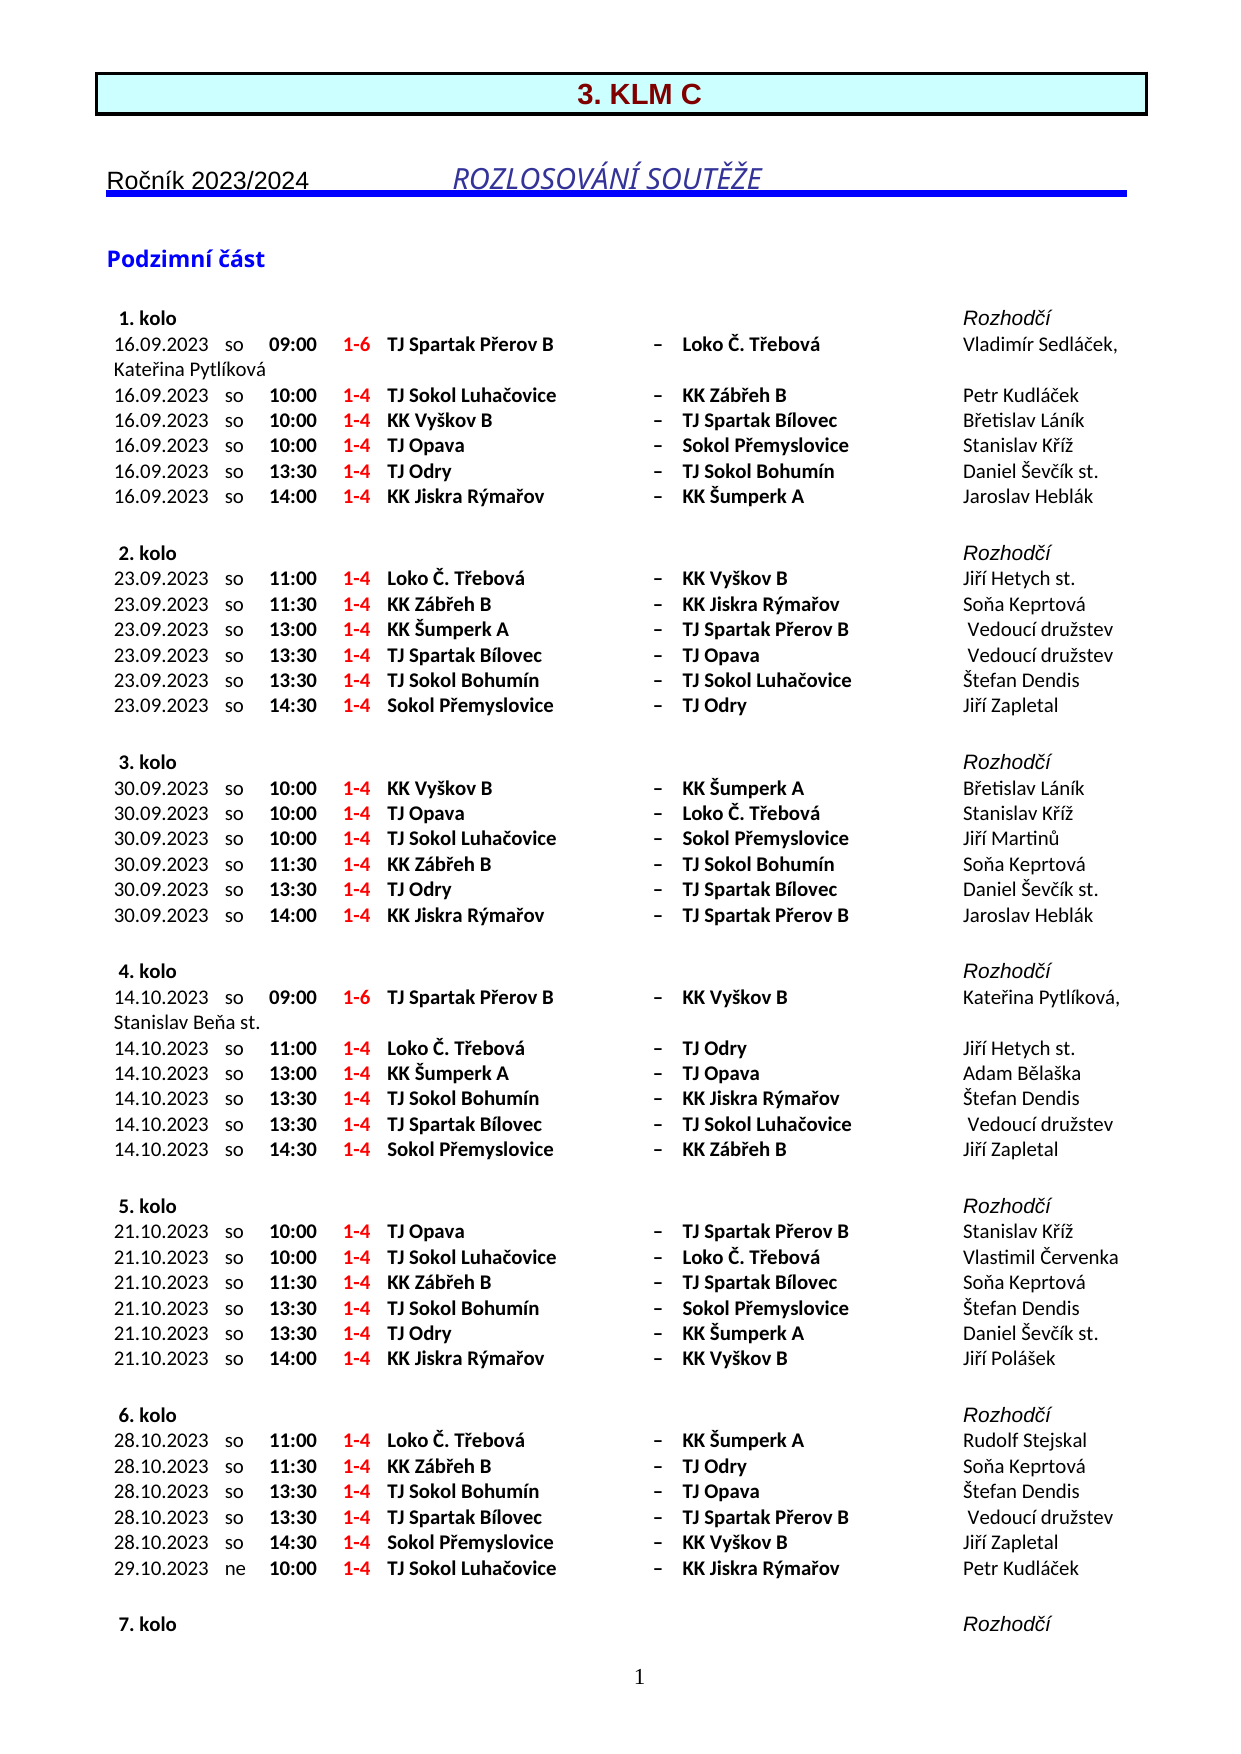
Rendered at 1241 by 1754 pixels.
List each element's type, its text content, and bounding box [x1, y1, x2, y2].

text 1. kolo Rozhodčí [114, 274, 1137, 331]
text 23.09.2023 so 13:30 1-4 TJ Spartak Bílovec – TJ Opava Vedoucí družstev [114, 642, 1137, 667]
text 3. kolo Rozhodčí [114, 718, 1137, 775]
text 16.09.2023 so 13:30 1-4 TJ Odry – TJ Sokol Bohumín Daniel Ševčík st. [114, 458, 1137, 483]
text 28.10.2023 so 13:30 1-4 TJ Spartak Bílovec – TJ Spartak Přerov B Vedoucí družstev [114, 1504, 1137, 1529]
text 21.10.2023 so 13:30 1-4 TJ Odry – KK Šumperk A Daniel Ševčík st. [114, 1320, 1137, 1346]
text 28.10.2023 so 11:00 1-4 Loko Č. Třebová – KK Šumperk A Rudolf Stejskal [114, 1428, 1137, 1453]
text 30.09.2023 so 10:00 1-4 TJ Opava – Loko Č. Třebová Stanislav Kříž [114, 800, 1137, 826]
text 14.10.2023 so 13:30 1-4 TJ Sokol Bohumín – KK Jiskra Rýmařov Štefan Dendis [114, 1086, 1137, 1111]
text 7. kolo Rozhodčí [114, 1580, 1137, 1637]
text Podzimní část [106, 243, 1137, 274]
text 5. kolo Rozhodčí [114, 1162, 1137, 1218]
text 30.09.2023 so 10:00 1-4 TJ Sokol Luhačovice – Sokol Přemyslovice Jiří Martinů [114, 826, 1137, 851]
text 28.10.2023 so 14:30 1-4 Sokol Přemyslovice – KK Vyškov B Jiří Zapletal [114, 1529, 1137, 1555]
text 14.10.2023 so 13:30 1-4 TJ Spartak Bílovec – TJ Sokol Luhačovice Vedoucí družstev [114, 1111, 1137, 1136]
text 14.10.2023 so 14:30 1-4 Sokol Přemyslovice – KK Zábřeh B Jiří Zapletal [114, 1136, 1137, 1162]
text 30.09.2023 so 10:00 1-4 KK Vyškov B – KK Šumperk A Břetislav Láník [114, 775, 1137, 800]
text 16.09.2023 so 10:00 1-4 KK Vyškov B – TJ Spartak Bílovec Břetislav Láník [114, 407, 1137, 433]
text 16.09.2023 so 10:00 1-4 TJ Opava – Sokol Přemyslovice Stanislav Kříž [114, 433, 1137, 458]
text 29.10.2023 ne 10:00 1-4 TJ Sokol Luhačovice – KK Jiskra Rýmařov Petr Kudláček [114, 1555, 1137, 1580]
text 16.09.2023 so 14:00 1-4 KK Jiskra Rýmařov – KK Šumperk A Jaroslav Heblák [114, 483, 1137, 509]
text 30.09.2023 so 14:00 1-4 KK Jiskra Rýmařov – TJ Spartak Přerov B Jaroslav Heblák [114, 902, 1137, 927]
text 14.10.2023 so 11:00 1-4 Loko Č. Třebová – TJ Odry Jiří Hetych st. [114, 1035, 1137, 1060]
text 16.09.2023 so 09:00 1-6 TJ Spartak Přerov B – Loko Č. Třebová Vladimír Sedláček, Kateřina Pytlíková [114, 331, 1137, 382]
text Ročník 2023/2024 ROZLOSOVÁNÍ SOUTĚŽE [106, 159, 1137, 198]
text 21.10.2023 so 11:30 1-4 KK Zábřeh B – TJ Spartak Bílovec Soňa Keprtová [114, 1269, 1137, 1295]
text 28.10.2023 so 13:30 1-4 TJ Sokol Bohumín – TJ Opava Štefan Dendis [114, 1478, 1137, 1504]
text 21.10.2023 so 14:00 1-4 KK Jiskra Rýmařov – KK Vyškov B Jiří Polášek [114, 1346, 1137, 1371]
text 23.09.2023 so 11:00 1-4 Loko Č. Třebová – KK Vyškov B Jiří Hetych st. [114, 566, 1137, 591]
text 14.10.2023 so 13:00 1-4 KK Šumperk A – TJ Opava Adam Bělaška [114, 1060, 1137, 1086]
text 23.09.2023 so 13:30 1-4 TJ Sokol Bohumín – TJ Sokol Luhačovice Štefan Dendis [114, 667, 1137, 693]
text 21.10.2023 so 10:00 1-4 TJ Sokol Luhačovice – Loko Č. Třebová Vlastimil Červenka [114, 1244, 1137, 1269]
text 2. kolo Rozhodčí [114, 509, 1137, 566]
subtitle 3. KLM C [98, 75, 1145, 112]
text 28.10.2023 so 11:30 1-4 KK Zábřeh B – TJ Odry Soňa Keprtová [114, 1453, 1137, 1478]
text 14.10.2023 so 09:00 1-6 TJ Spartak Přerov B – KK Vyškov B Kateřina Pytlíková, Stanislav Beňa st. [114, 984, 1137, 1035]
text 16.09.2023 so 10:00 1-4 TJ Sokol Luhačovice – KK Zábřeh B Petr Kudláček [114, 382, 1137, 407]
text 30.09.2023 so 11:30 1-4 KK Zábřeh B – TJ Sokol Bohumín Soňa Keprtová [114, 851, 1137, 876]
text 23.09.2023 so 11:30 1-4 KK Zábřeh B – KK Jiskra Rýmařov Soňa Keprtová [114, 591, 1137, 616]
text 23.09.2023 so 14:30 1-4 Sokol Přemyslovice – TJ Odry Jiří Zapletal [114, 693, 1137, 718]
text 30.09.2023 so 13:30 1-4 TJ Odry – TJ Spartak Bílovec Daniel Ševčík st. [114, 876, 1137, 902]
text 23.09.2023 so 13:00 1-4 KK Šumperk A – TJ Spartak Přerov B Vedoucí družstev [114, 616, 1137, 642]
text 21.10.2023 so 10:00 1-4 TJ Opava – TJ Spartak Přerov B Stanislav Kříž [114, 1218, 1137, 1244]
text 6. kolo Rozhodčí [114, 1371, 1137, 1428]
text 21.10.2023 so 13:30 1-4 TJ Sokol Bohumín – Sokol Přemyslovice Štefan Dendis [114, 1295, 1137, 1320]
text 4. kolo Rozhodčí [114, 927, 1137, 984]
